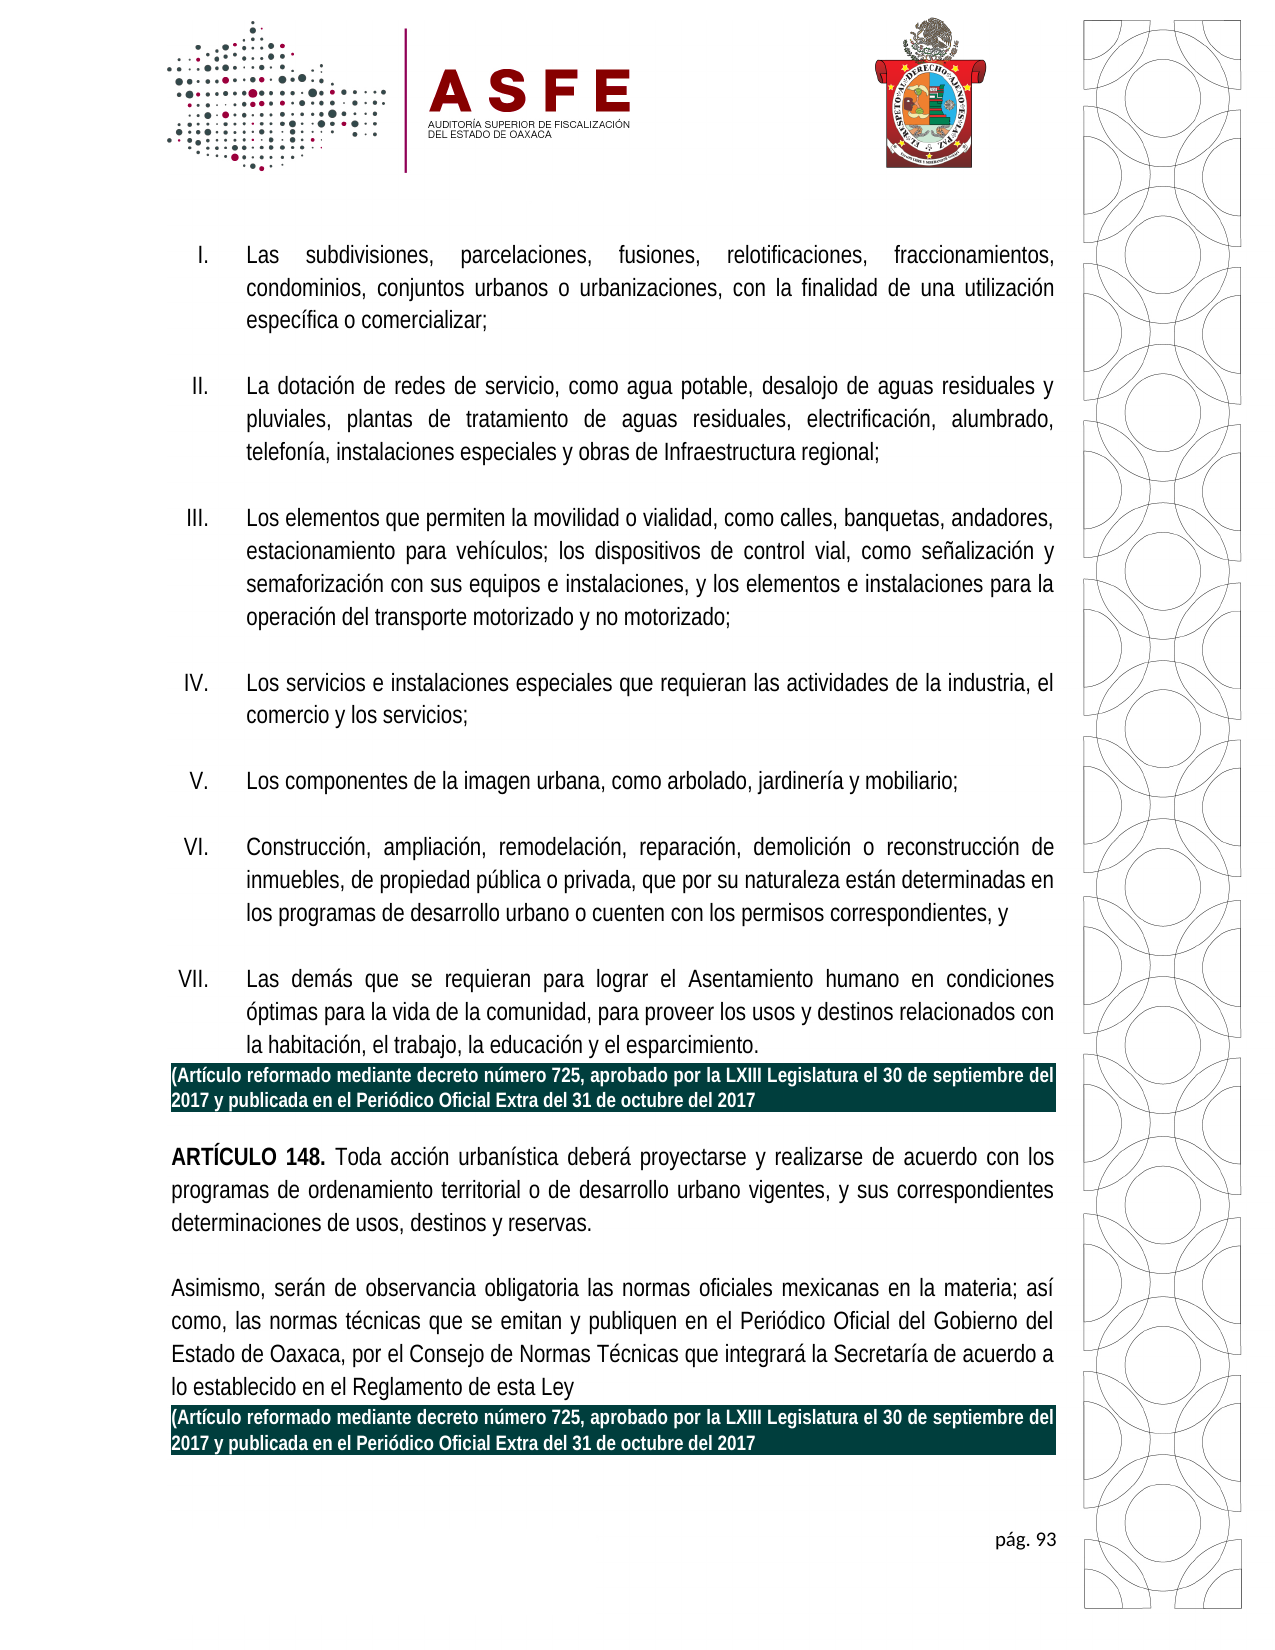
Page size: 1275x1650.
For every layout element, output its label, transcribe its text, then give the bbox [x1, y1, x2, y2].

list La dotación de redes de servicio, como agua potable, desalojo de aguas residuales y pluviales, plantas de tratamiento de aguas residuales, electrificación, alumbrado, telefonía, instalaciones especiales y obras de Infraestructura regional; [209, 371, 1056, 466]
list Los elementos que permiten la movilidad o vialidad, como calles, banquetas, andadores, estacionamiento para vehículos; los dispositivos de control vial, como señalización y semaforización con sus equipos e instalaciones, y los elementos e instalaciones para la operación del transporte motorizado y no motorizado; [209, 503, 1056, 630]
list Los servicios e instalaciones especiales que requieran las actividades de la industria, el comercio y los servicios; [209, 668, 1056, 729]
text (Artículo reformado mediante decreto número 725, aprobado por la LXIII Legislatura el 30 de septiembre del 2017 y publicada en el Periódico Oficial Extra del 31 de octubre del 2017 [171, 1405, 1056, 1455]
text Asimismo, serán de observancia obligatoria las normas oficiales mexicanas en la materia; así como, las normas técnicas que se emitan y publiquen en el Periódico Oficial del Gobierno del Estado de Oaxaca, por el Consejo de Normas Técnicas que integrará la Secretaría de acuerdo a lo establecido en el Reglamento de esta Ley [171, 1273, 1056, 1401]
list Los componentes de la imagen urbana, como arbolado, jardinería y mobiliario; [209, 766, 1056, 795]
list Construcción, ampliación, remodelación, reparación, demolición o reconstrucción de inmuebles, de propiedad pública o privada, que por su naturaleza están determinadas en los programas de desarrollo urbano o cuenten con los permisos correspondientes, y [209, 832, 1056, 927]
list Las subdivisiones, parcelaciones, fusiones, relotificaciones, fraccionamientos, condominios, conjuntos urbanos o urbanizaciones, con la finalidad de una utilización específica o comercializar; [209, 240, 1056, 334]
text ARTÍCULO 148. Toda acción urbanística deberá proyectarse y realizarse de acuerdo con los programas de ordenamiento territorial o de desarrollo urbano vigentes, y sus correspondientes determinaciones de usos, destinos y reservas. [171, 1142, 1056, 1236]
picture [167, 15, 1275, 1650]
text (Artículo reformado mediante decreto número 725, aprobado por la LXIII Legislatura el 30 de septiembre del 2017 y publicada en el Periódico Oficial Extra del 31 de octubre del 2017 [171, 1063, 1056, 1112]
list Las demás que se requieran para lograr el Asentamiento humano en condiciones óptimas para la vida de la comunidad, para proveer los usos y destinos relacionados con la habitación, el trabajo, la educación y el esparcimiento. [209, 964, 1056, 1058]
